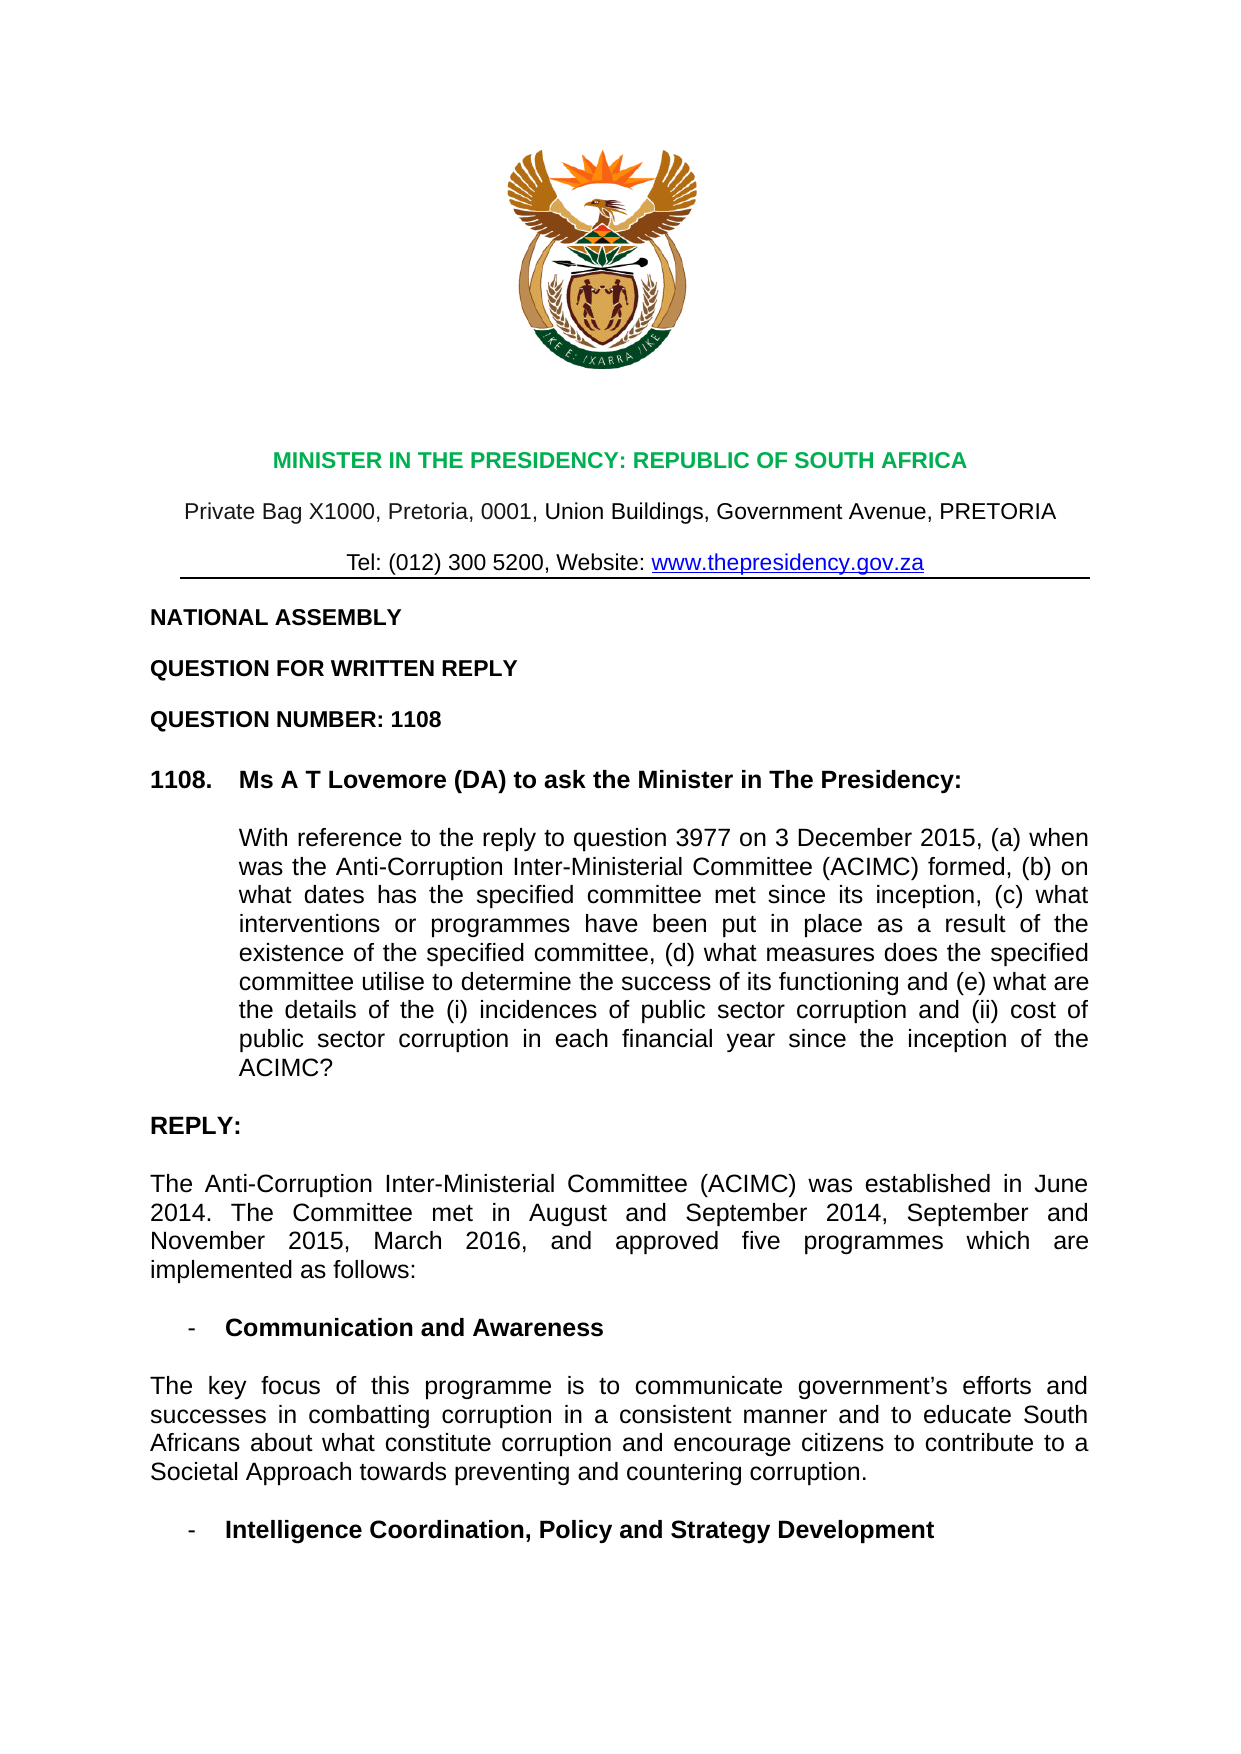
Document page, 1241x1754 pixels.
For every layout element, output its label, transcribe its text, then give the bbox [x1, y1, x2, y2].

text The Anti-Corruption Inter-Ministerial Committee (ACIMC) was established in June 2014. The Committee met in August and September 2014, September and November 2015, March 2016, and approved five programmes which are implemented as follows: [150, 1169, 1090, 1284]
list Intelligence Coordination, Policy and Strategy Development [187, 1515, 1090, 1544]
text QUESTION NUMBER: 1108 [150, 706, 1043, 732]
text MINISTER IN THE PRESIDENCY: REPUBLIC OF SOUTH AFRICA [150, 447, 1090, 473]
text QUESTION FOR WRITTEN REPLY [150, 654, 1043, 681]
text 1108. Ms A T Lovemore (DA) to ask the Minister in The Presidency: [150, 765, 1090, 794]
text Tel: (012) 300 5200, Website: www.thepresidency.gov.za [179, 549, 1090, 579]
text With reference to the reply to question 3977 on 3 December 2015, (a) when was the Anti-Corruption Inter-Ministerial Committee (ACIMC) formed, (b) on what dates has the specified committee met since its inception, (c) what interventions or programmes have been put in place as a result of the existence of the specified committee, (d) what measures does the specified committee utilise to determine the success of its functioning and (e) what are the details of the (i) incidences of public sector corruption and (ii) cost of public sector corruption in each financial year since the inception of the ACIMC? [239, 823, 1090, 1082]
text The key focus of this programme is to communicate government’s efforts and successes in combatting corruption in a consistent manner and to educate South Africans about what constitute corruption and encourage citizens to contribute to a Societal Approach towards preventing and countering corruption. [150, 1371, 1090, 1486]
list Communication and Awareness [187, 1313, 1090, 1342]
text NATIONAL ASSEMBLY [150, 603, 1043, 630]
picture [507, 150, 697, 369]
text Private Bag X1000, Pretoria, 0001, Union Buildings, Government Avenue, PRETORIA [150, 498, 1090, 524]
text REPLY: [150, 1111, 1090, 1139]
